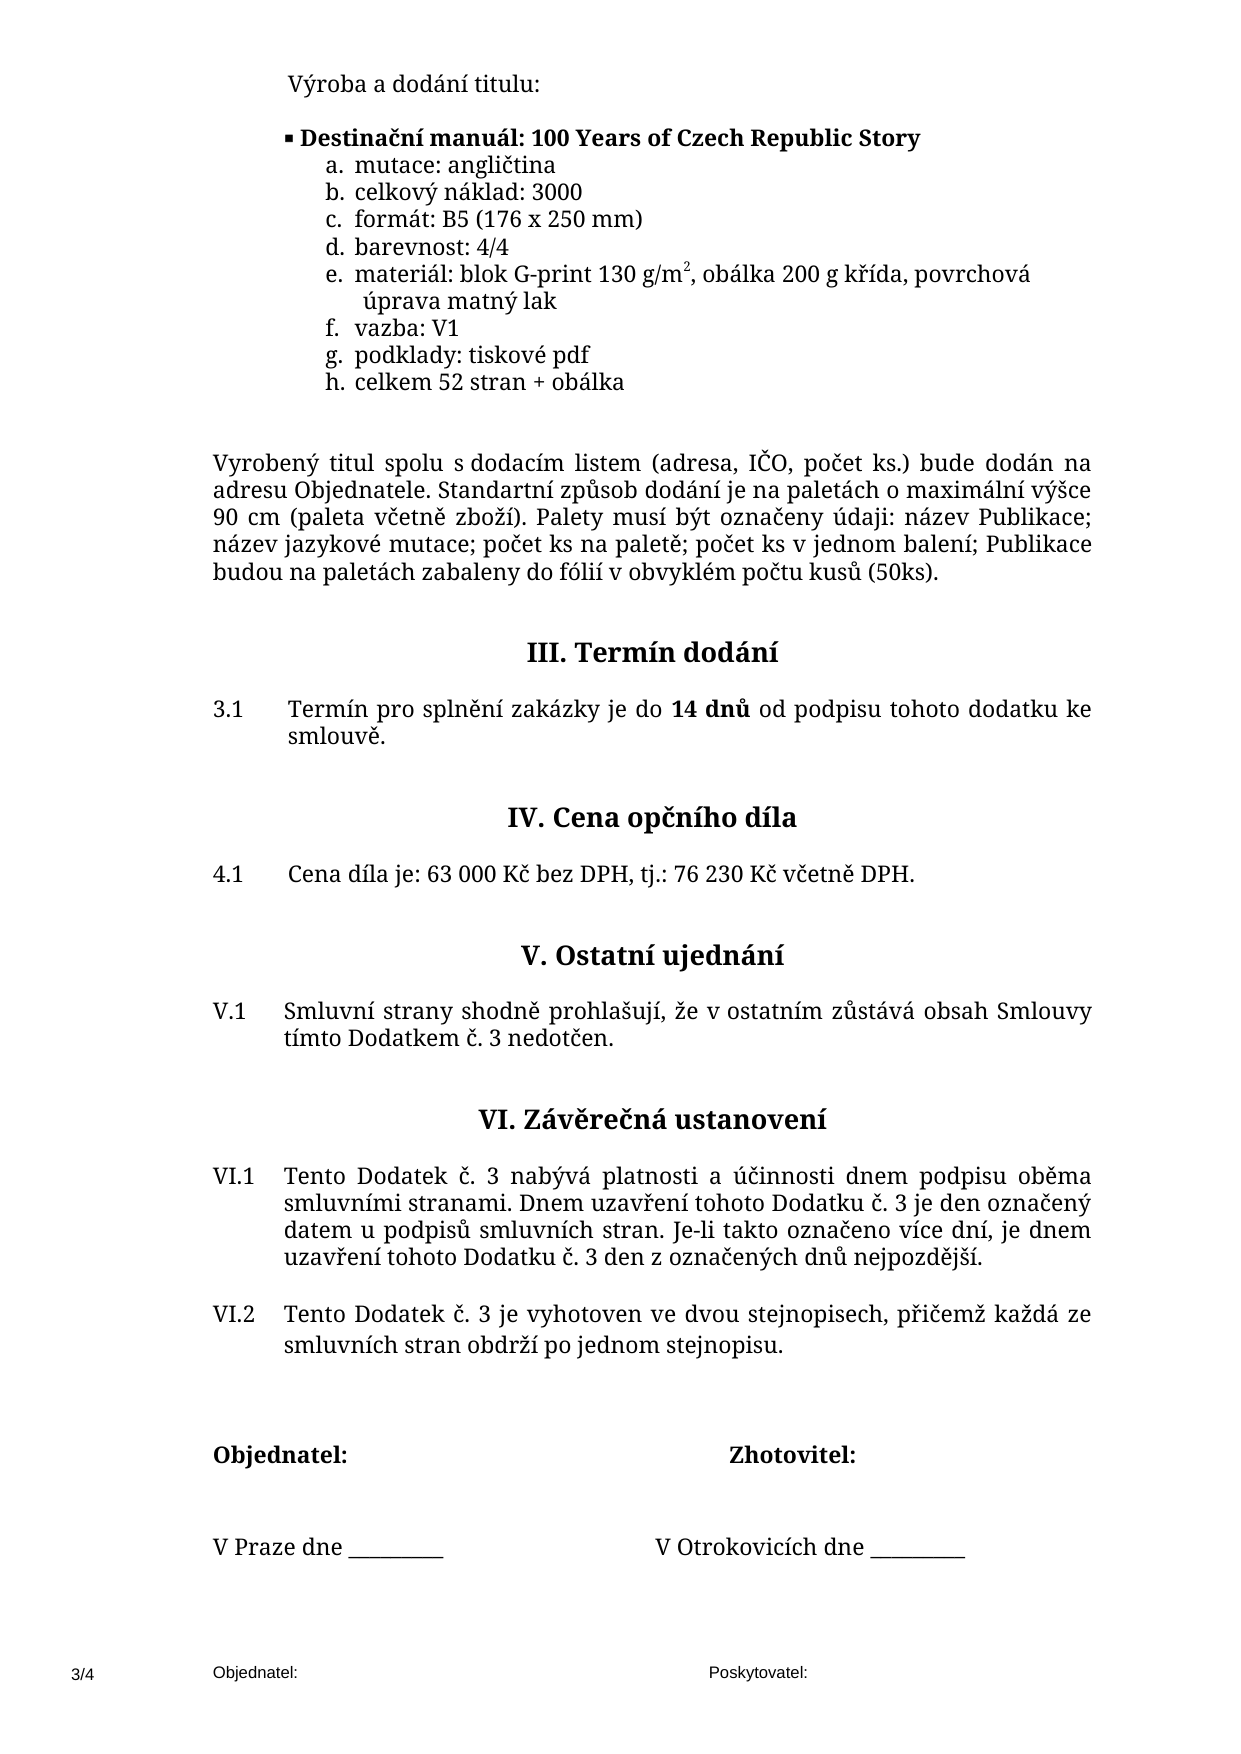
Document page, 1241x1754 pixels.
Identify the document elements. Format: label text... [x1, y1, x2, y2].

list barevnost: 4/4 [325, 233, 1092, 260]
list Termín pro splnění zakázky je do 14 dnů od podpisu tohoto dodatku ke smlouvě. [213, 696, 1092, 750]
list formát: B5 (176 x 250 mm) [325, 206, 1092, 233]
text Destinační manuál: 100 Years of Czech Republic Story [213, 125, 1092, 152]
subtitle Závěrečná ustanovení [213, 1106, 1092, 1135]
list vazba: V1 [325, 314, 1092, 342]
subtitle Smluvní strany shodně prohlašují, že v ostatním zůstává obsah Smlouvy tímto Dodatkem č. 3 nedotčen. [213, 998, 1092, 1052]
list celkový náklad: 3000 [325, 179, 1092, 206]
list celkem 52 stran + obálka [325, 369, 1092, 396]
text Objednatel: Zhotovitel: [213, 1442, 1092, 1469]
list materiál: blok G-print 130 g/m2, obálka 200 g křída, povrchová úprava matný lak [325, 260, 1092, 314]
subtitle Cena opčního díla [213, 804, 1092, 833]
text Vyrobený titul spolu s dodacím listem (adresa, IČO, počet ks.) bude dodán na adresu Objednatele. Standartní způsob dodání je na paletách o maximální výšce 90 cm (paleta včetně zboží). Palety musí být označeny údaji: název Publikace; název jazykové mutace; počet ks na paletě; počet ks v jednom balení; Publikace budou na paletách zabaleny do fólií v obvyklém počtu kusů (50ks). [213, 450, 1092, 585]
subtitle Výroba a dodání titulu: [288, 71, 1092, 98]
list mutace: angličtina [325, 152, 1092, 179]
subtitle Ostatní ujednání [213, 942, 1092, 971]
list Cena díla je: 63 000 Kč bez DPH, tj.: 76 230 Kč včetně DPH. [213, 860, 1092, 887]
subtitle Termín dodání [213, 639, 1092, 669]
subtitle Tento Dodatek č. 3 nabývá platnosti a účinnosti dnem podpisu oběma smluvními stranami. Dnem uzavření tohoto Dodatku č. 3 je den označený datem u podpisů smluvních stran. Je-li takto označeno více dní, je dnem uzavření tohoto Dodatku č. 3 den z označených dnů nejpozdější. [213, 1162, 1092, 1271]
subtitle Tento Dodatek č. 3 je vyhotoven ve dvou stejnopisech, přičemž každá ze smluvních stran obdrží po jednom stejnopisu. [213, 1298, 1092, 1360]
text V Praze dne _________ V Otrokovicích dne _________ [213, 1531, 1092, 1562]
list podklady: tiskové pdf [325, 342, 1092, 369]
